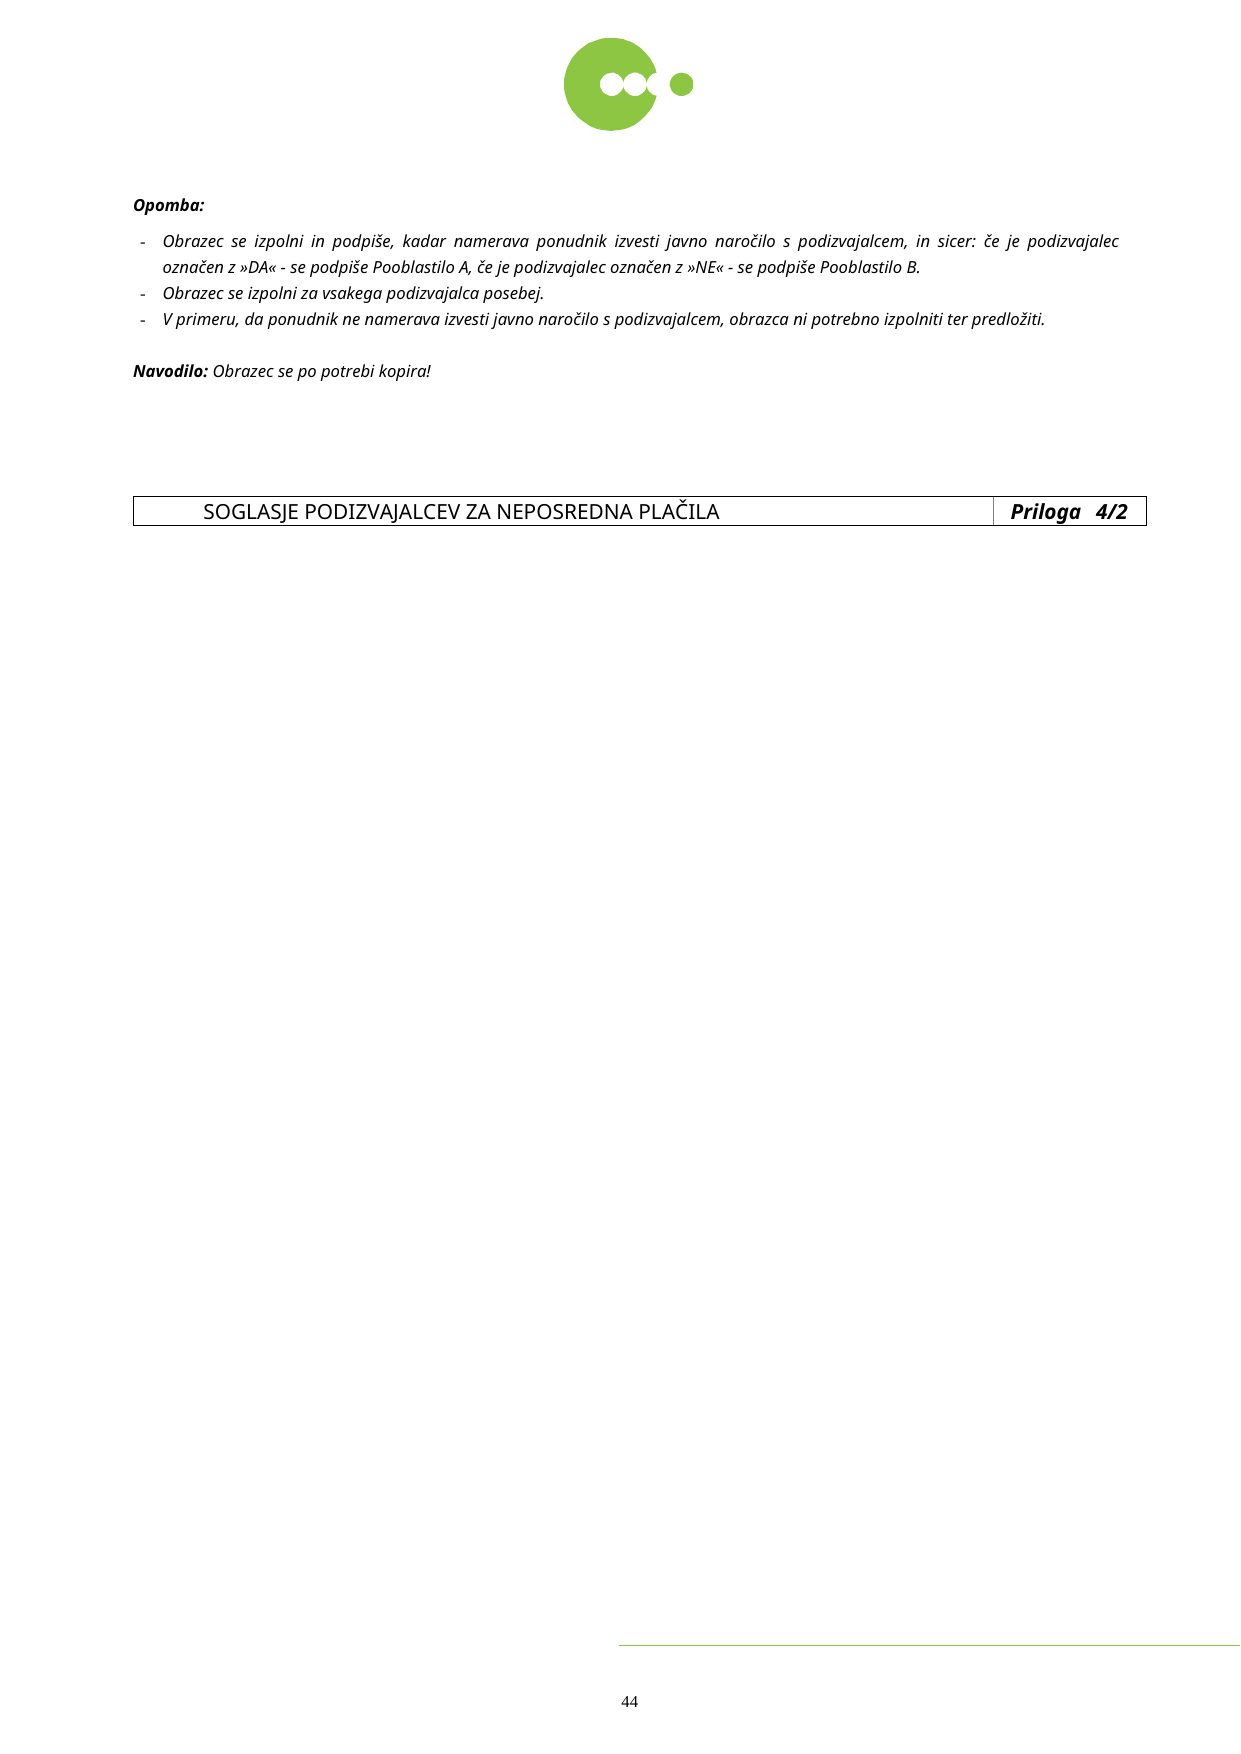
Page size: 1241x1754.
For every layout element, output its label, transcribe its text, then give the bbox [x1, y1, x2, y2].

list Obrazec se izpolni in podpiše, kadar namerava ponudnik izvesti javno naročilo s podizvajalcem, in sicer: če je podizvajalec označen z »DA« - se podpiše Pooblastilo A, če je podizvajalec označen z »NE« - se podpiše Pooblastilo B. [140, 229, 1122, 278]
table_header [134, 497, 196, 525]
list V primeru, da ponudnik ne namerava izvesti javno naročilo s podizvajalcem, obrazca ni potrebno izpolniti ter predložiti. [140, 307, 1122, 330]
text Opomba: [133, 194, 1122, 217]
text Navodilo: Obrazec se po potrebi kopira! [133, 359, 1122, 382]
list Obrazec se izpolni za vsakega podizvajalca posebej. [140, 281, 1122, 304]
table_header Priloga [994, 497, 1088, 525]
table_header SOGLASJE PODIZVAJALCEV ZA NEPOSREDNA PLAČILA [196, 497, 993, 525]
table_header 4/2 [1089, 497, 1146, 525]
